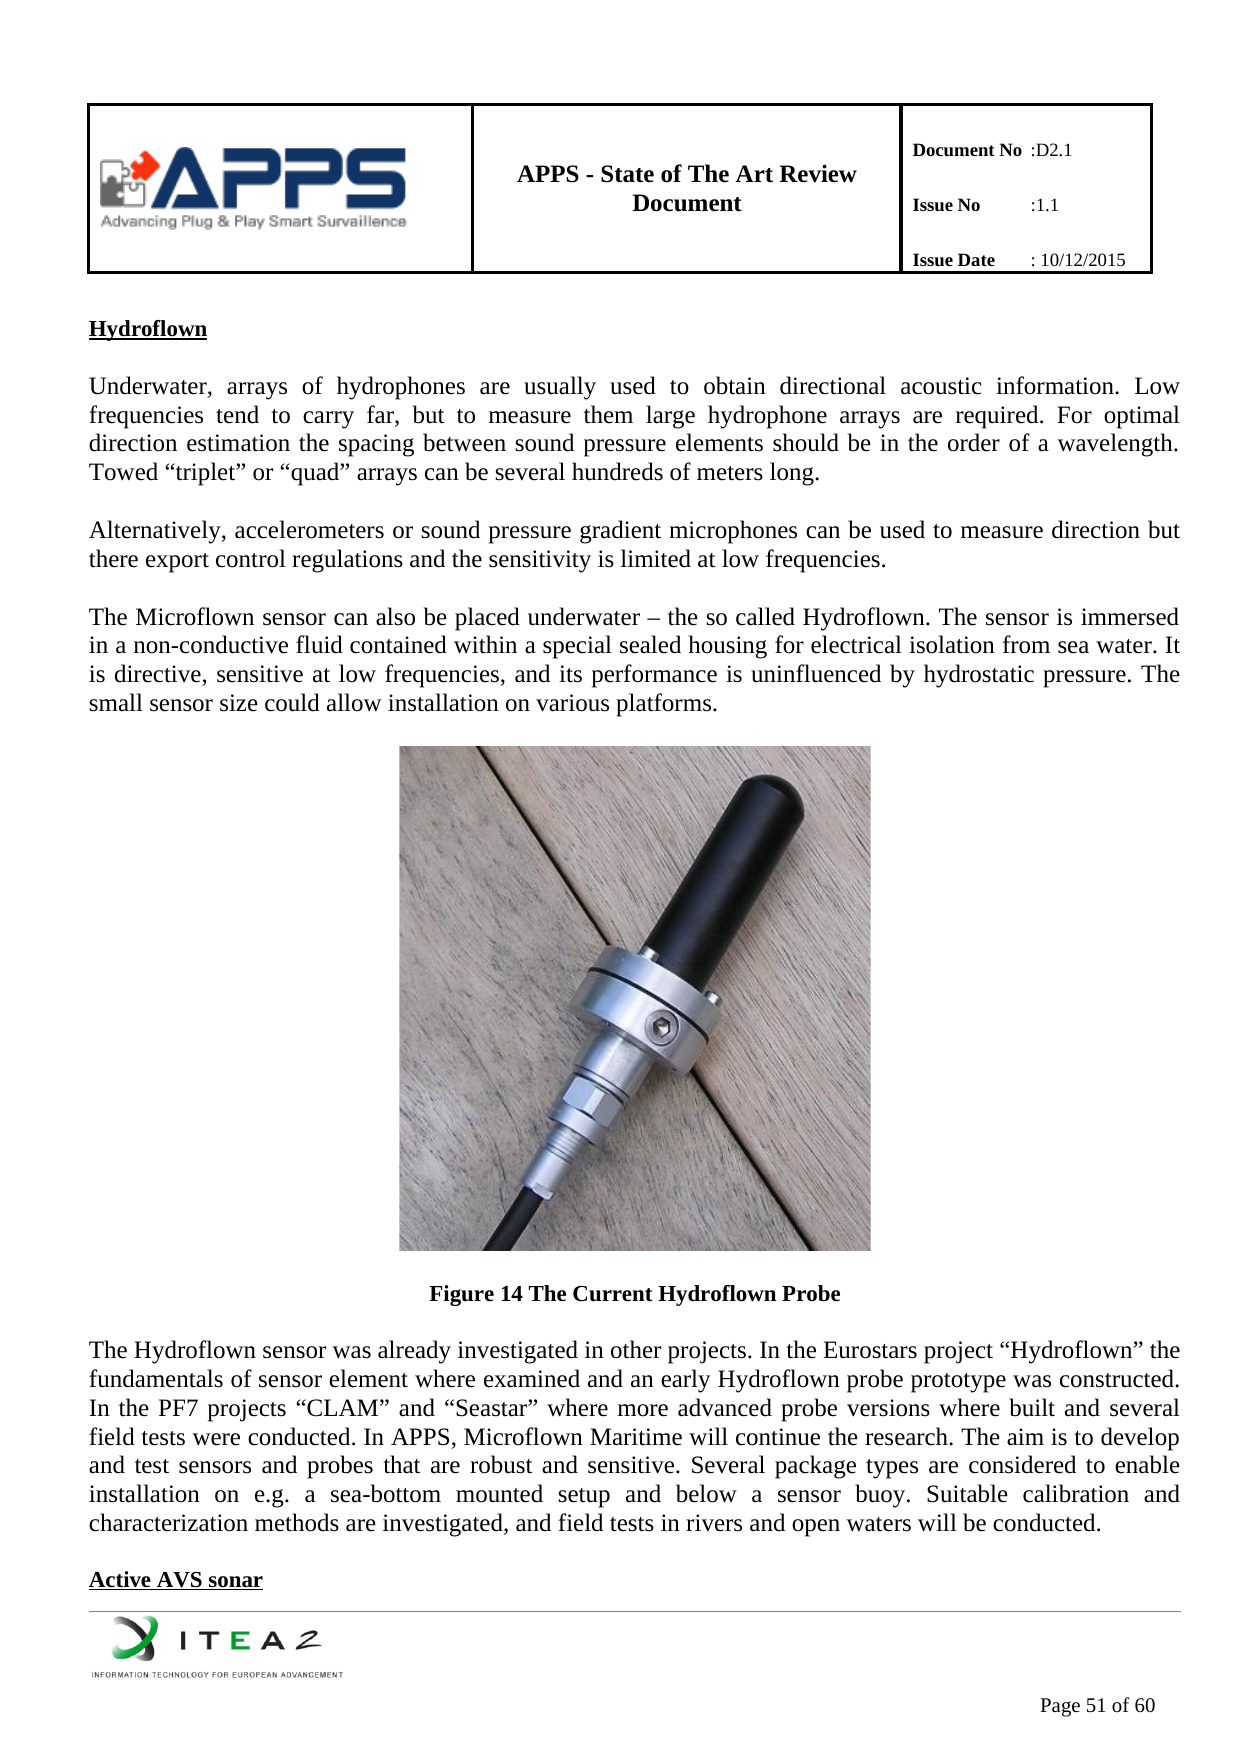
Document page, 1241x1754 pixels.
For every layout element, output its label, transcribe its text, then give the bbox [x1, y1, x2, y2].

picture [399, 746, 871, 1251]
text Alternatively, accelerometers or sound pressure gradient microphones can be used to measure direction but there export control regulations and the sensitivity is limited at low frequencies. [89, 515, 1181, 573]
text The Microflown sensor can also be placed underwater – the so called Hydroflown. The sensor is immersed in a non-conductive fluid contained within a special sealed housing for electrical isolation from sea water. It is directive, sensitive at low frequencies, and its performance is uninfluenced by hydrostatic pressure. The small sensor size could allow installation on various platforms. [89, 602, 1181, 717]
text The Hydroflown sensor was already investigated in other projects. In the Eurostars project “Hydroflown” the fundamentals of sensor element where examined and an early Hydroflown probe prototype was constructed. In the PF7 projects “CLAM” and “Seastar” where more advanced probe versions where built and several field tests were conducted. In APPS, Microflown Maritime will continue the research. The aim is to develop and test sensors and probes that are robust and sensitive. Several package types are considered to enable installation on e.g. a sea-bottom mounted setup and below a sensor buoy. Suitable calibration and characterization methods are investigated, and field tests in rivers and open waters will be conducted. [89, 1336, 1181, 1537]
picture [100, 147, 407, 230]
text Hydroflown [89, 315, 1181, 342]
text Active AVS sonar [89, 1566, 1181, 1592]
text Underwater, arrays of hydrophones are usually used to obtain directional acoustic information. Low frequencies tend to carry far, but to measure them large hydrophone arrays are required. For optimal direction estimation the spacing between sound pressure elements should be in the order of a wavelength. Towed “triplet” or “quad” arrays can be several hundreds of meters long. [89, 371, 1181, 486]
picture [88, 1612, 354, 1689]
text Figure 14 The Current Hydroflown Probe [89, 1280, 1181, 1306]
